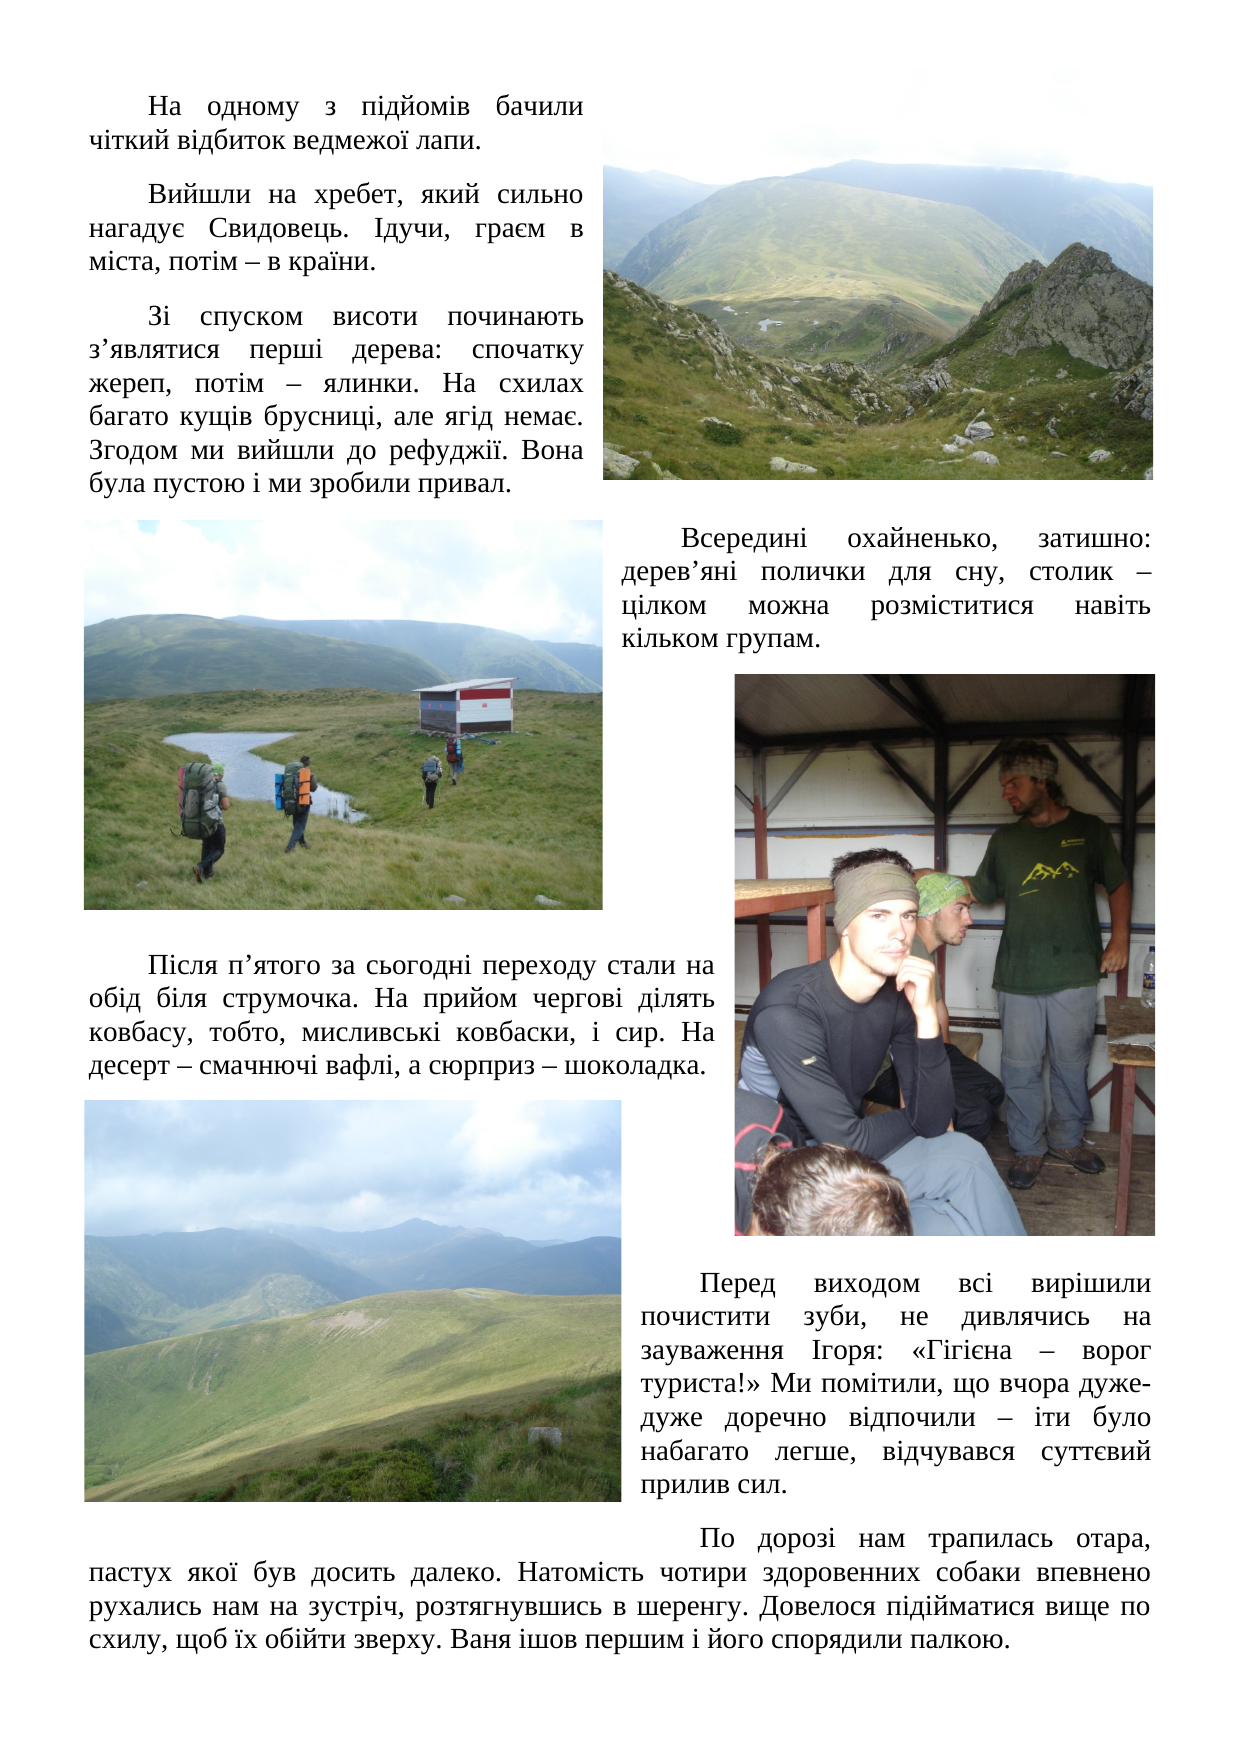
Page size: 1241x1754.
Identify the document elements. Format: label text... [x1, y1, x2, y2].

text Всередині охайненько, затишно: дерев’яні полички для сну, столик – цілком можна розміститися навіть кільком групам. [603, 520, 1152, 654]
text Зі спуском висоти починають з’являтися перші дерева: спочатку жереп, потім – ялинки. На схилах багато кущів брусниці, але ягід немає. Згодом ми вийшли до рефуджії. Вона була пустою і ми зробили привал. [89, 298, 1152, 499]
text Після п’ятого за сьогодні переходу стали на обід біля струмочка. На прийом чергові ділять ковбасу, тобто, мисливські ковбаски, і сир. На десерт – смачнючі вафлі, а сюрприз – шоколадка. [89, 947, 734, 1081]
picture [734, 674, 1156, 1234]
text Вийшли на хребет, який сильно нагадує Свидовець. Ідучи, граєм в міста, потім – в країни. [89, 176, 603, 277]
picture [83, 520, 603, 908]
text По дорозі нам трапилась отара, пастух якої був досить далеко. Натомість чотири здоровенних собаки впевнено рухались нам на зустріч, розтягнувшись в шеренгу. Довелося підійматися вище по схилу, щоб їх обійти зверху. Ваня ішов першим і його спорядили палкою. [89, 1521, 1152, 1655]
picture [603, 69, 1153, 478]
picture [84, 1100, 622, 1501]
text Перед виходом всі вирішили почистити зуби, не дивлячись на зауваження Ігоря: «Гігієна – ворог туриста!» Ми помітили, що вчора дуже-дуже доречно відпочили – іти було набагато легше, відчувався суттєвий прилив сил. [622, 1265, 1152, 1500]
text На одному з підйомів бачили чіткий відбиток ведмежої лапи. [89, 88, 603, 156]
